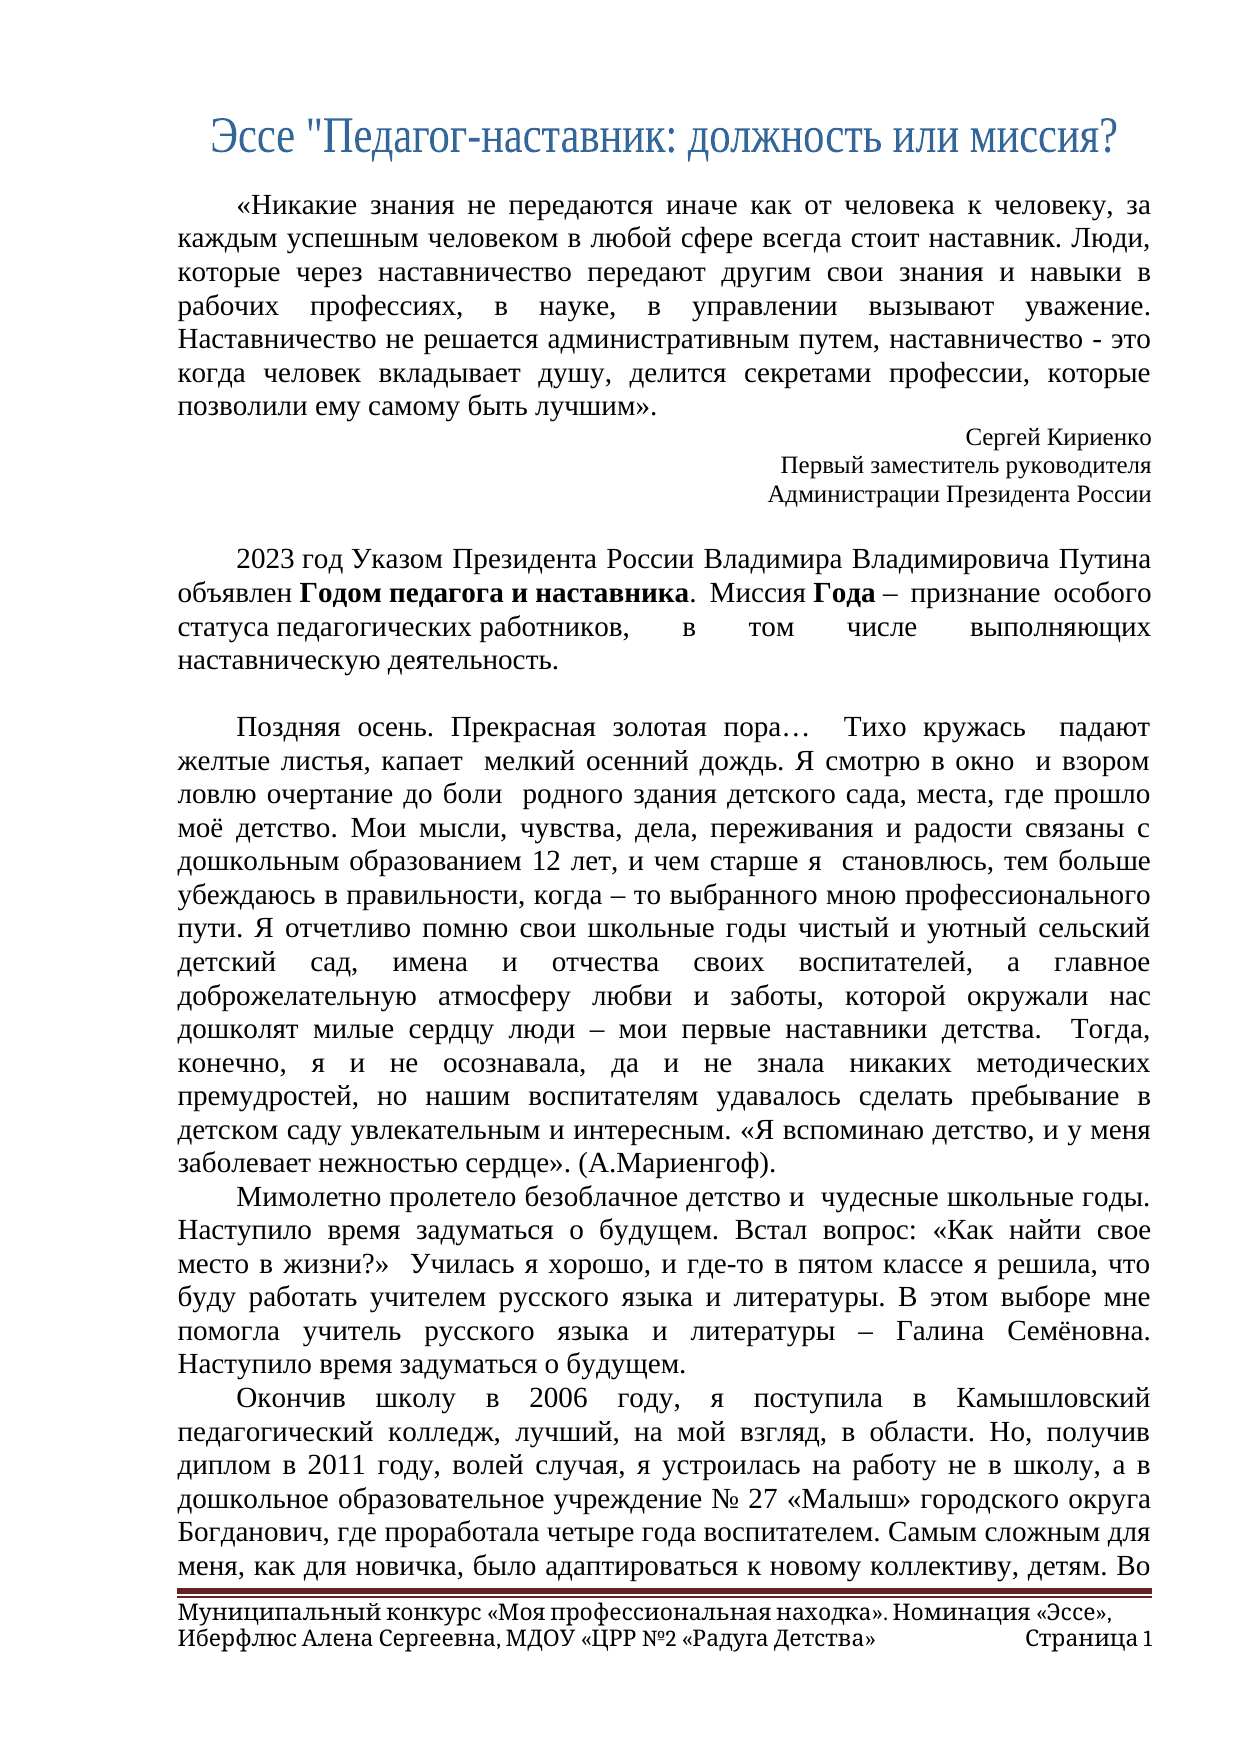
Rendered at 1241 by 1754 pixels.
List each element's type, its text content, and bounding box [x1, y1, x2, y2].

text 2023 год Указом Президента России Владимира Владимировича Путина объявлен Годом педагога и наставника. Миссия Года – признание особого статуса педагогических работников, в том числе выполняющих наставническую деятельность. [177, 542, 1152, 676]
text Первый заместитель руководителя Администрации Президента России [177, 451, 1152, 508]
text «Никакие знания не передаются иначе как от человека к человеку, за каждым успешным человеком в любой сфере всегда стоит наставник. Люди, которые через наставничество передают другим свои знания и навыки в рабочих профессиях, в науке, в управлении вызывают уважение. Наставничество не решается административным путем, наставничество - это когда человек вкладывает душу, делится секретами профессии, которые позволили ему самому быть лучшим». [177, 187, 1152, 422]
text Сергей Кириенко [177, 422, 1152, 451]
text Поздняя осень. Прекрасная золотая пора… Тихо кружась падают желтые листья, капает мелкий осенний дождь. Я смотрю в окно и взором ловлю очертание до боли родного здания детского сада, места, где прошло моё детство. Мои мысли, чувства, дела, переживания и радости связаны с дошкольным образованием 12 лет, и чем старше я становлюсь, тем больше убеждаюсь в правильности, когда – то выбранного мною профессионального пути. Я отчетливо помню свои школьные годы чистый и уютный сельский детский сад, имена и отчества своих воспитателей, а главное доброжелательную атмосферу любви и заботы, которой окружали нас дошколят милые сердцу люди – мои первые наставники детства. Тогда, конечно, я и не осознавала, да и не знала никаких методических премудростей, но нашим воспитателям удавалось сделать пребывание в детском саду увлекательным и интересным. «Я вспоминаю детство, и у меня заболевает нежностью сердце». (А.Мариенгоф). [177, 709, 1152, 1179]
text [177, 1380, 1152, 1581]
text Мимолетно пролетело безоблачное детство и чудесные школьные годы. Наступило время задуматься о будущем. Встал вопрос: «Как найти свое место в жизни?» Училась я хорошо, и где-то в пятом классе я решила, что буду работать учителем русского языка и литературы. В этом выборе мне помогла учитель русского языка и литературы – Галина Семёновна. Наступило время задуматься о будущем. [177, 1179, 1152, 1380]
